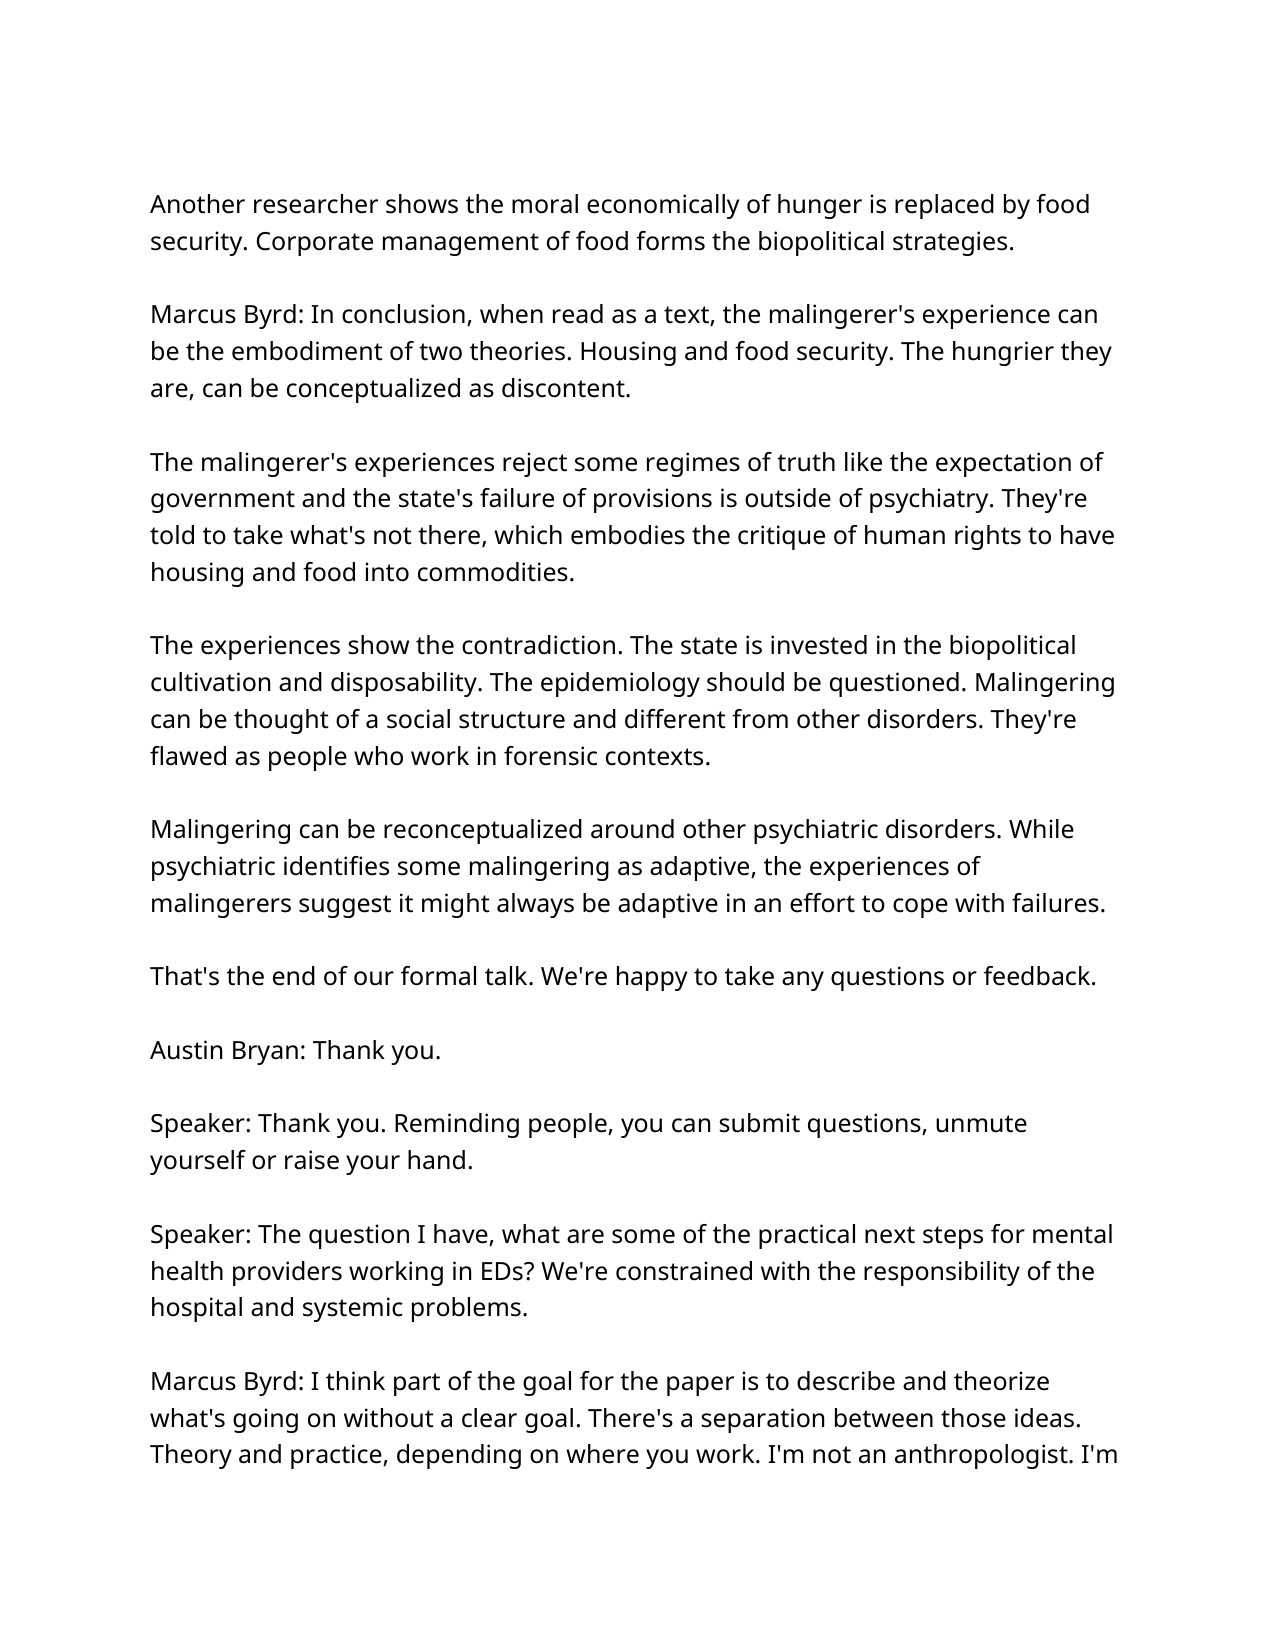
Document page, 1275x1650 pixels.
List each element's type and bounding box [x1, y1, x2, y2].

text [150, 150, 1125, 1471]
